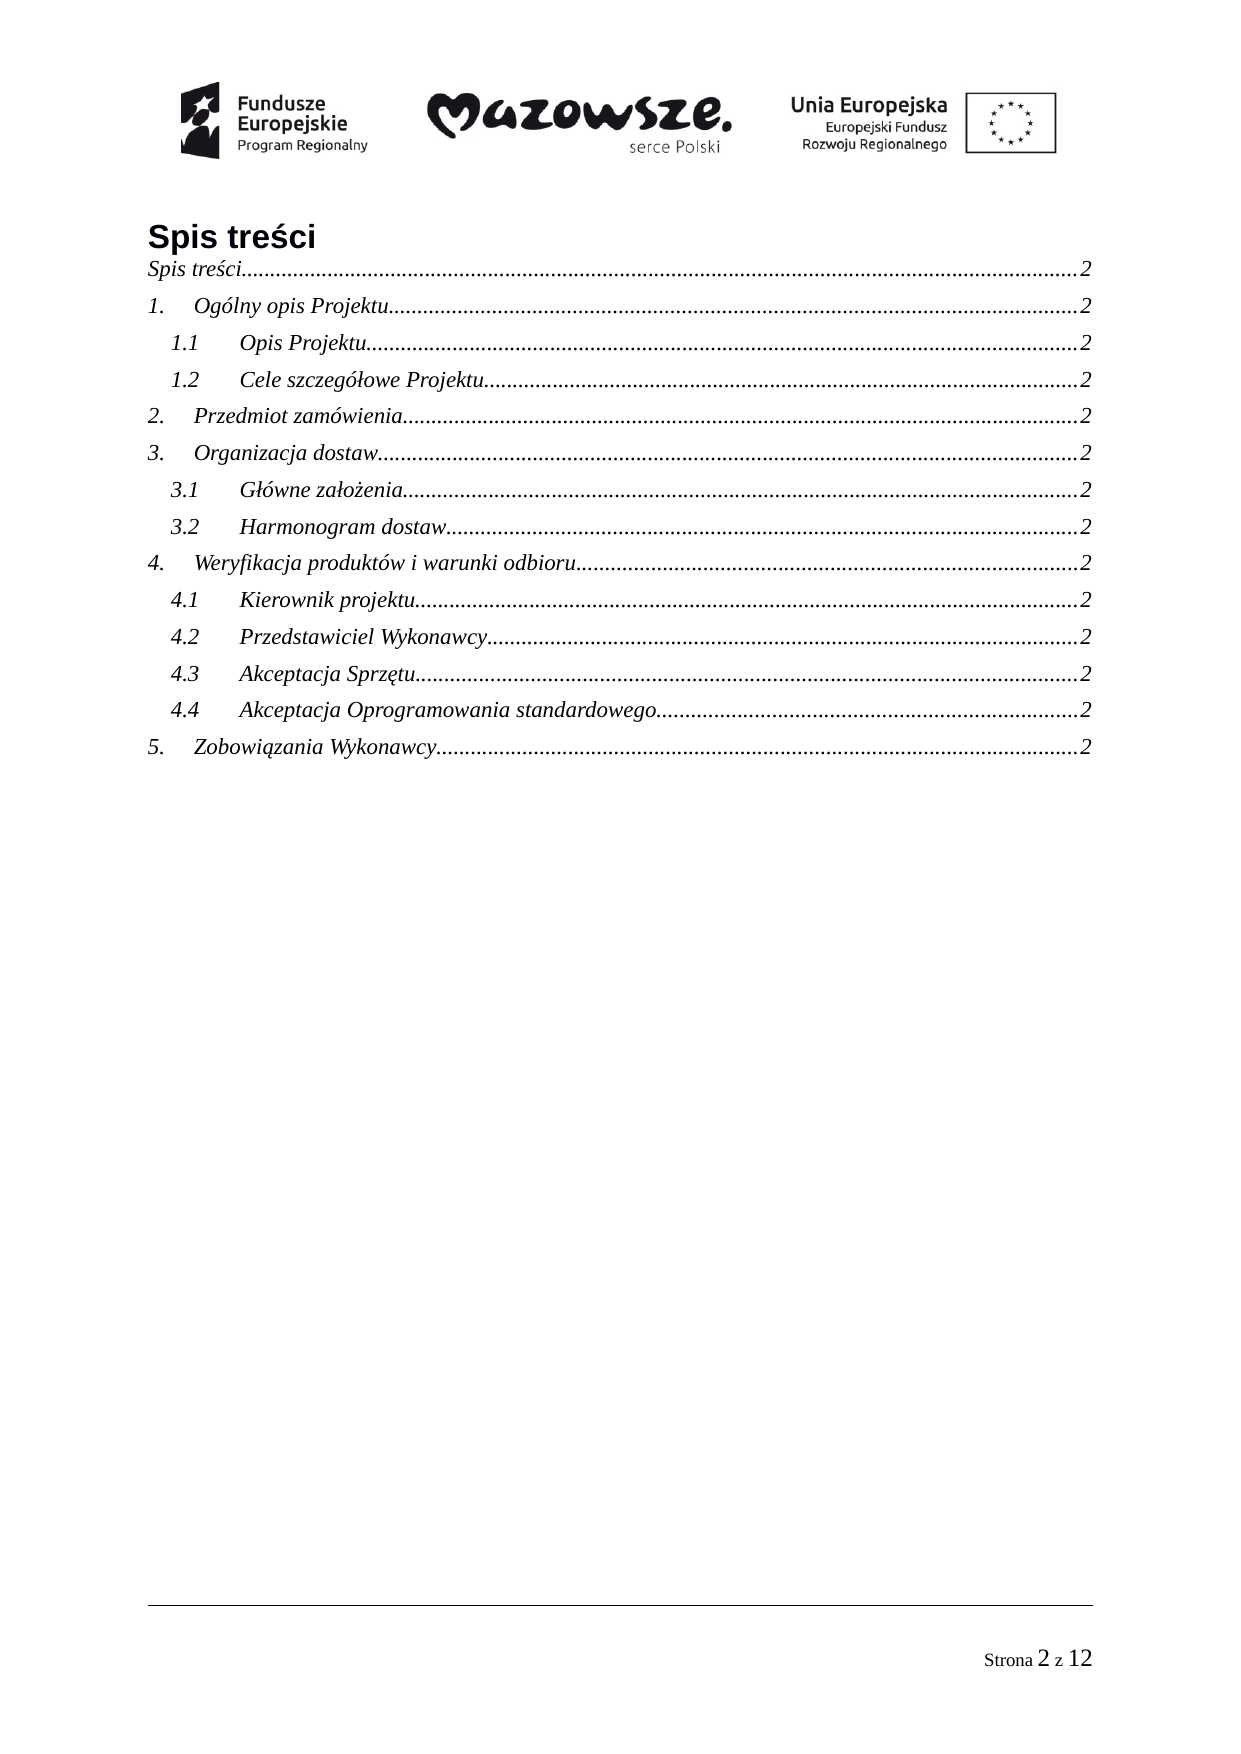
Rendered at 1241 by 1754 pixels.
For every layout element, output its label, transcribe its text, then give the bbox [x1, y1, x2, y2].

text 5. Zobowiązania Wykonawcy 2 [148, 733, 1093, 760]
text 3. Organizacja dostaw 2 [148, 439, 1093, 466]
text 4.4 Akceptacja Oprogramowania standardowego 2 [171, 697, 1093, 723]
text 4. Weryfikacja produktów i warunki odbioru 2 [148, 549, 1093, 576]
text 3.1 Główne założenia 2 [171, 476, 1093, 502]
text 1.2 Cele szczegółowe Projektu 2 [171, 366, 1093, 392]
text 1.1 Opis Projektu 2 [171, 329, 1093, 355]
subtitle Spis treści [148, 217, 1093, 255]
text 1. Ogólny opis Projektu 2 [148, 292, 1093, 318]
text 4.2 Przedstawiciel Wykonawcy 2 [171, 623, 1093, 649]
text 4.1 Kierownik projektu 2 [171, 586, 1093, 613]
text Spis treści 2 [148, 255, 1093, 282]
text 3.2 Harmonogram dostaw 2 [171, 513, 1093, 539]
text 2. Przedmiot zamówienia 2 [148, 402, 1093, 429]
text 4.3 Akceptacja Sprzętu 2 [171, 660, 1093, 686]
picture [181, 82, 1060, 159]
